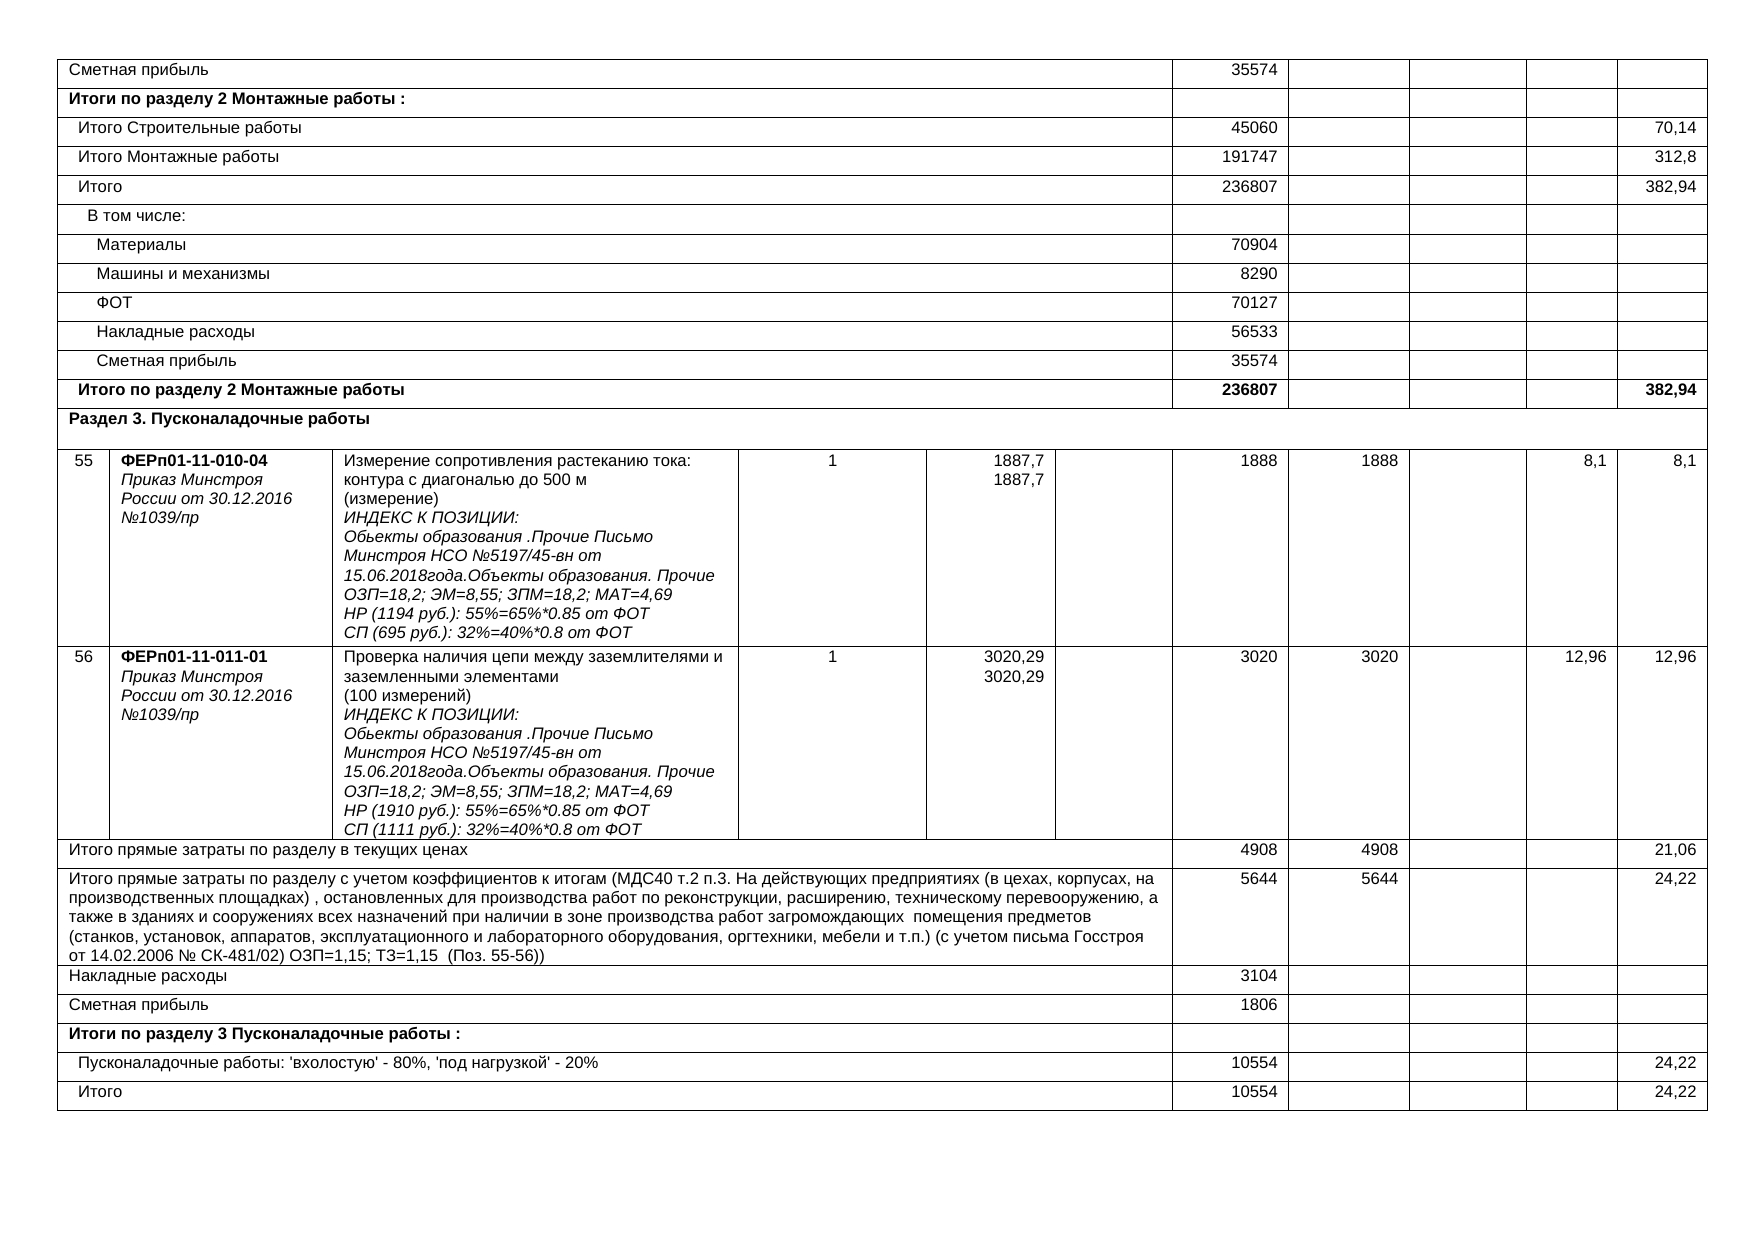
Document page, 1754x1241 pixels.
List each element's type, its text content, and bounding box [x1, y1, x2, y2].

table_cell Материалы [58, 235, 1172, 262]
table_cell [1527, 966, 1617, 994]
table_cell [1527, 995, 1617, 1023]
table_cell [1289, 293, 1409, 321]
table_cell 236807 [1173, 380, 1288, 408]
table_cell Итоги по разделу 3 Пусконаладочные работы : [58, 1024, 1172, 1052]
table_cell 1806 [1173, 995, 1288, 1023]
table_cell 8,1 [1618, 450, 1707, 646]
table_cell [1527, 1082, 1617, 1110]
table_cell 45060 [1173, 118, 1288, 146]
table_cell [1056, 450, 1172, 646]
table_cell [1289, 351, 1409, 379]
table_cell [1289, 89, 1409, 117]
table_cell 12,96 [1527, 647, 1617, 839]
table_cell 10554 [1173, 1082, 1288, 1110]
table_cell [1289, 995, 1409, 1023]
table_cell [1289, 1053, 1409, 1081]
table_cell 312,8 [1618, 147, 1707, 175]
table_cell 5644 [1173, 869, 1288, 965]
table_cell 3104 [1173, 966, 1288, 994]
table_cell [1527, 1053, 1617, 1081]
table_cell [1289, 235, 1409, 262]
table_cell 56 [58, 647, 109, 839]
table_cell [1527, 1024, 1617, 1052]
table_cell [1410, 322, 1526, 350]
table_cell [1289, 205, 1409, 233]
table_cell [1289, 966, 1409, 994]
table_cell [1410, 147, 1526, 175]
table_cell ФЕРп01-11-010-04 Приказ Минстроя России от 30.12.2016 №1039/пр [110, 450, 332, 646]
table_cell [1410, 869, 1526, 965]
table_cell [1410, 840, 1526, 868]
table_cell [1289, 380, 1409, 408]
table_cell [1410, 450, 1526, 646]
table_cell 236807 [1173, 176, 1288, 204]
table_cell [1410, 1053, 1526, 1081]
table_cell 70,14 [1618, 118, 1707, 146]
table_cell [1527, 235, 1617, 262]
table_cell Раздел 3. Пусконаладочные работы [58, 409, 1707, 449]
table_cell [1618, 995, 1707, 1023]
table_cell Сметная прибыль [58, 351, 1172, 379]
table_cell 1 [739, 450, 926, 646]
table_cell [1410, 647, 1526, 839]
table_cell [1527, 351, 1617, 379]
table_cell 21,06 [1618, 840, 1707, 868]
table_cell 3020,29 3020,29 [927, 647, 1055, 839]
table_cell 382,94 [1618, 380, 1707, 408]
table_cell 8,1 [1527, 450, 1617, 646]
table_cell Сметная прибыль [58, 60, 1172, 88]
table_cell [1410, 995, 1526, 1023]
table_cell 191747 [1173, 147, 1288, 175]
table_cell [1173, 1024, 1288, 1052]
table_cell [1056, 647, 1172, 839]
table_cell [1618, 235, 1707, 262]
table_cell [1289, 176, 1409, 204]
table_cell Пусконаладочные работы: 'вхолостую' - 80%, 'под нагрузкой' - 20% [58, 1053, 1172, 1081]
table_cell [1410, 380, 1526, 408]
table_cell Итого Строительные работы [58, 118, 1172, 146]
table_cell [1527, 380, 1617, 408]
table_cell 8290 [1173, 264, 1288, 292]
table_cell В том числе: [58, 205, 1172, 233]
table_cell 70904 [1173, 235, 1288, 262]
table_cell Накладные расходы [58, 322, 1172, 350]
table_cell [1289, 147, 1409, 175]
table_cell 35574 [1173, 351, 1288, 379]
table_cell Сметная прибыль [58, 995, 1172, 1023]
table_cell 382,94 [1618, 176, 1707, 204]
table_cell [1618, 264, 1707, 292]
table_cell 12,96 [1618, 647, 1707, 839]
table_cell [1410, 264, 1526, 292]
table_cell Машины и механизмы [58, 264, 1172, 292]
table_cell 4908 [1173, 840, 1288, 868]
table_cell 5644 [1289, 869, 1409, 965]
table_cell Накладные расходы [58, 966, 1172, 994]
table_cell [1527, 264, 1617, 292]
table_cell [1527, 322, 1617, 350]
table_cell Итого [58, 1082, 1172, 1110]
table_cell 56533 [1173, 322, 1288, 350]
table_cell Итого Монтажные работы [58, 147, 1172, 175]
table_cell ФОТ [58, 293, 1172, 321]
table_cell [1173, 89, 1288, 117]
table_cell [1618, 205, 1707, 233]
table_cell Итого прямые затраты по разделу в текущих ценах [58, 840, 1172, 868]
table_cell 3020 [1173, 647, 1288, 839]
table_cell [1410, 966, 1526, 994]
table_cell [1527, 60, 1617, 88]
table_cell [1618, 351, 1707, 379]
table_cell [1527, 176, 1617, 204]
table_cell [1527, 205, 1617, 233]
table_cell [1289, 322, 1409, 350]
table_cell [1410, 118, 1526, 146]
table_cell Итого по разделу 2 Монтажные работы [58, 380, 1172, 408]
table_cell 1888 [1173, 450, 1288, 646]
table_cell [1289, 118, 1409, 146]
table_cell 24,22 [1618, 1082, 1707, 1110]
table_cell [1410, 176, 1526, 204]
table_cell [1618, 1024, 1707, 1052]
table_cell [1410, 60, 1526, 88]
table_cell 10554 [1173, 1053, 1288, 1081]
table_cell [1289, 1024, 1409, 1052]
table_cell 3020 [1289, 647, 1409, 839]
table_cell [1618, 89, 1707, 117]
table_cell [1289, 264, 1409, 292]
table_cell [1410, 89, 1526, 117]
table_cell 1 [739, 647, 926, 839]
table_cell [1618, 966, 1707, 994]
table_cell 70127 [1173, 293, 1288, 321]
table_cell [1527, 293, 1617, 321]
table_cell [1527, 869, 1617, 965]
table_cell [1410, 235, 1526, 262]
table_cell [1410, 1024, 1526, 1052]
table_cell [1527, 118, 1617, 146]
table_cell [1289, 60, 1409, 88]
table_cell [1527, 89, 1617, 117]
table_cell [1410, 293, 1526, 321]
table_cell [1173, 205, 1288, 233]
table_cell [1410, 351, 1526, 379]
table_cell [1527, 147, 1617, 175]
table_cell Итого прямые затраты по разделу с учетом коэффициентов к итогам (МДС40 т.2 п.3. На действующих предприятиях (в цехах, корпусах, на производственных площадках) , остановленных для производства работ по реконструкции, расширению, техническому перевооружению, а также в зданиях и сооружениях всех назначений при наличии в зоне производства работ загромождающих помещения предметов (станков, установок, аппаратов, эксплуатационного и лабораторного оборудования, оргтехники, мебели и т.п.) (с учетом письма Госстроя от 14.02.2006 № СК-481/02) ОЗП=1,15; ТЗ=1,15 (Поз. 55-56)) [58, 869, 1172, 965]
table_cell 24,22 [1618, 869, 1707, 965]
table_cell [1618, 322, 1707, 350]
table_cell 55 [58, 450, 109, 646]
table_cell 1888 [1289, 450, 1409, 646]
table_cell 4908 [1289, 840, 1409, 868]
table_cell [1410, 1082, 1526, 1110]
table_cell [1618, 60, 1707, 88]
table_cell [1527, 840, 1617, 868]
table_cell Итого [58, 176, 1172, 204]
table_cell Измерение сопротивления растеканию тока: контура с диагональю до 500 м (измерение) ИНДЕКС К ПОЗИЦИИ: Обьекты образования .Прочие Письмо Минстроя НСО №5197/45-вн от 15.06.2018года.Объекты образования. Прочие ОЗП=18,2; ЭМ=8,55; ЗПМ=18,2; МАТ=4,69 НР (1194 руб.): 55%=65%*0.85 от ФОТ СП (695 руб.): 32%=40%*0.8 от ФОТ [333, 450, 738, 646]
table_cell [1410, 205, 1526, 233]
table_cell Проверка наличия цепи между заземлителями и заземленными элементами (100 измерений) ИНДЕКС К ПОЗИЦИИ: Обьекты образования .Прочие Письмо Минстроя НСО №5197/45-вн от 15.06.2018года.Объекты образования. Прочие ОЗП=18,2; ЭМ=8,55; ЗПМ=18,2; МАТ=4,69 НР (1910 руб.): 55%=65%*0.85 от ФОТ СП (1111 руб.): 32%=40%*0.8 от ФОТ [333, 647, 738, 839]
table_cell ФЕРп01-11-011-01 Приказ Минстроя России от 30.12.2016 №1039/пр [110, 647, 332, 839]
table_cell 24,22 [1618, 1053, 1707, 1081]
table_cell 1887,7 1887,7 [927, 450, 1055, 646]
table_cell Итоги по разделу 2 Монтажные работы : [58, 89, 1172, 117]
table_cell [1618, 293, 1707, 321]
table_cell [1289, 1082, 1409, 1110]
table_cell 35574 [1173, 60, 1288, 88]
